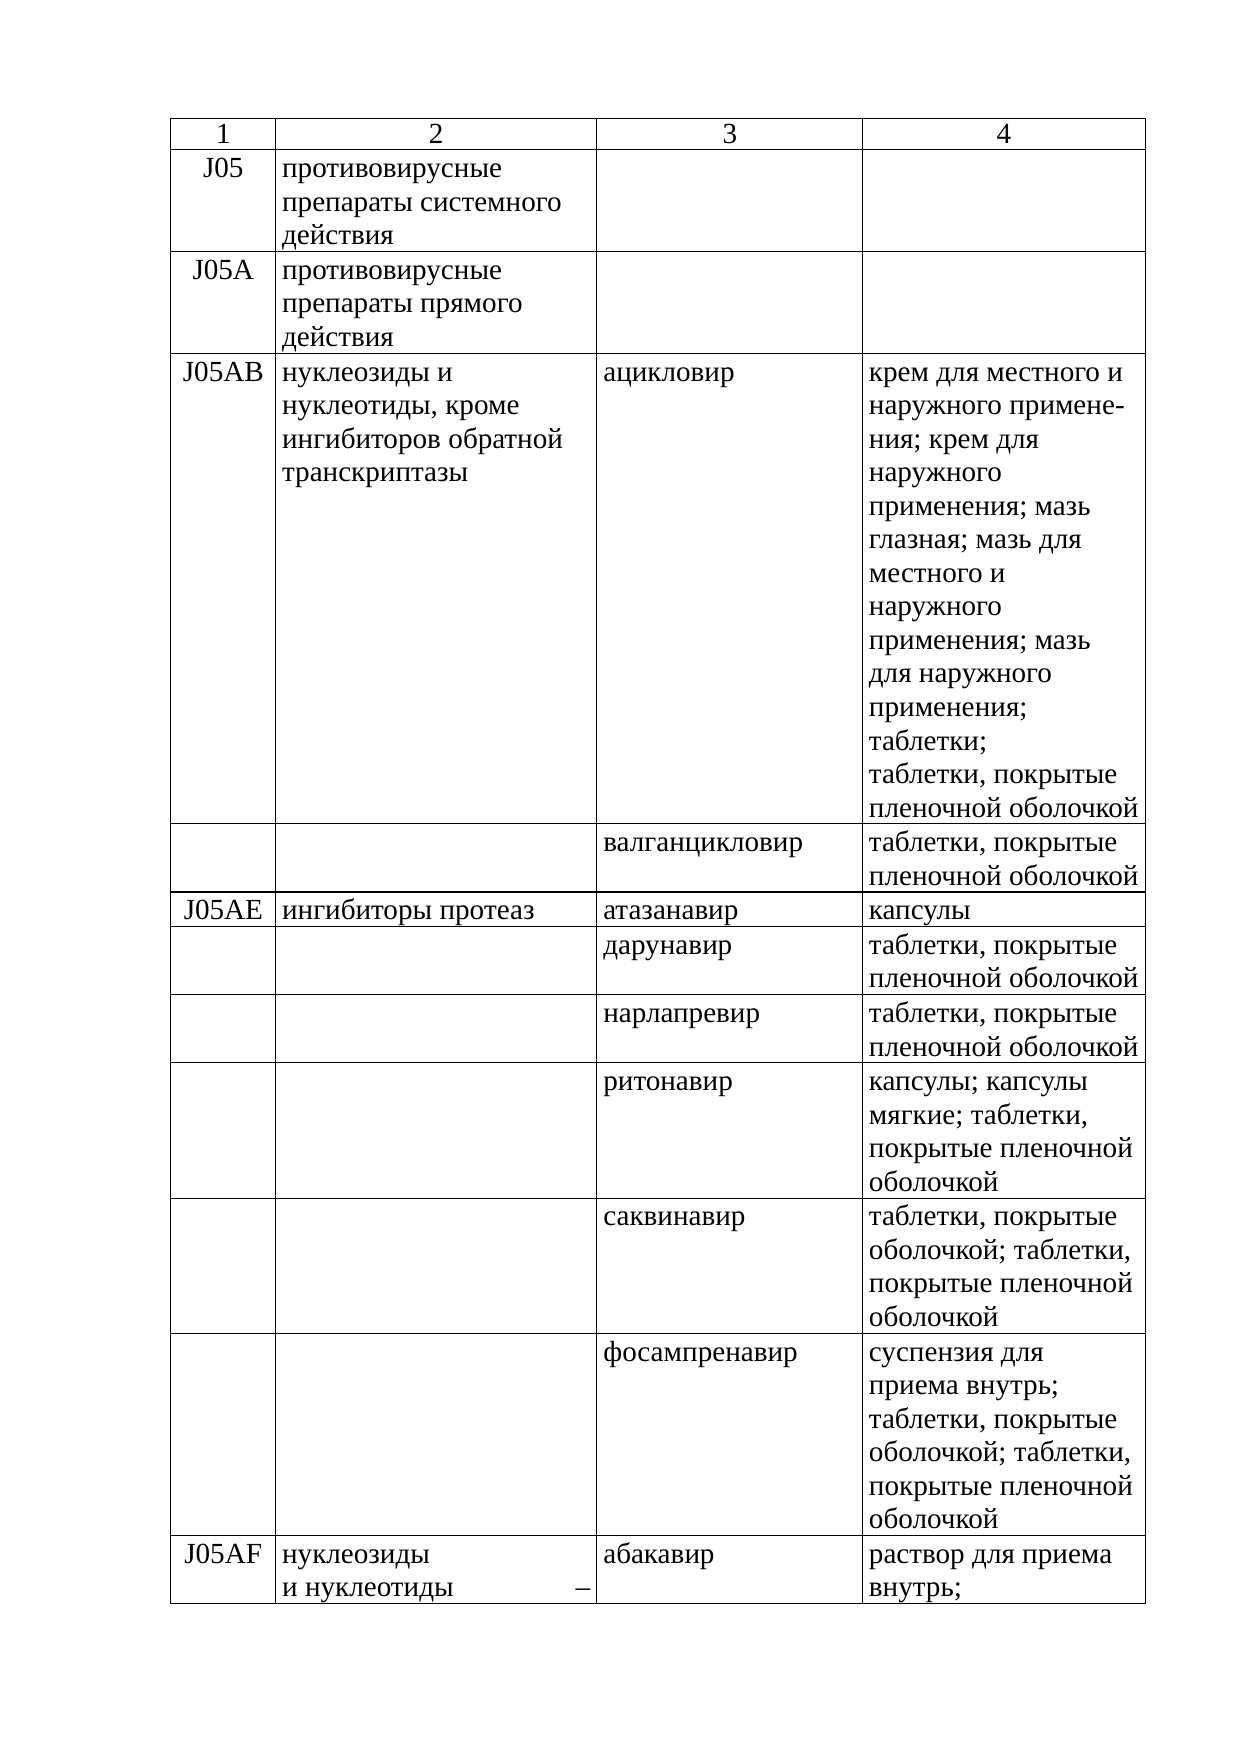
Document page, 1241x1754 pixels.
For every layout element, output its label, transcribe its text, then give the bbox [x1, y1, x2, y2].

table_cell [171, 1063, 275, 1197]
table_header 2 [276, 119, 596, 149]
table_cell [863, 150, 1145, 251]
table_cell таблетки, покрытые оболочкой; таблетки, покрытые пленочной оболочкой [863, 1199, 1145, 1333]
table_cell J05AF [171, 1536, 275, 1603]
table_cell [171, 824, 275, 891]
table_cell J05AB [171, 354, 275, 823]
table_cell таблетки, покрытые пленочной оболочкой [863, 995, 1145, 1062]
table_cell суспензия для приема внутрь; таблетки, покрытые оболочкой; таблетки, покрытые пленочной оболочкой [863, 1334, 1145, 1535]
table_cell [171, 1199, 275, 1333]
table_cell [863, 1536, 1145, 1603]
table_header 4 [863, 119, 1145, 149]
table_cell [276, 824, 596, 891]
table_cell [276, 1199, 596, 1333]
table_cell нуклеозиды и нуклеотиды, кроме ингибиторов обратной транскриптазы [276, 354, 596, 823]
table_cell [276, 995, 596, 1062]
table_cell J05A [171, 252, 275, 353]
table_cell дарунавир [597, 927, 862, 994]
table_cell атазанавир [597, 893, 862, 926]
table_cell [171, 995, 275, 1062]
table_cell [863, 252, 1145, 353]
table_cell J05 [171, 150, 275, 251]
table_cell [276, 1063, 596, 1197]
table_cell таблетки, покрытые пленочной оболочкой [863, 927, 1145, 994]
table_cell [171, 1334, 275, 1535]
table_cell крем для местного и наружного применения; крем для наружного применения; мазь глазная; мазь для местного и наружного применения; мазь для наружного применения; таблетки; таблетки, покрытые пленочной оболочкой [863, 354, 1145, 823]
table_cell [597, 252, 862, 353]
table_cell ацикловир [597, 354, 862, 823]
table_cell фосампренавир [597, 1334, 862, 1535]
table_header 3 [597, 119, 862, 149]
table_cell [276, 1334, 596, 1535]
table_cell ритонавир [597, 1063, 862, 1197]
table_cell капсулы; капсулы мягкие; таблетки, покрытые пленочной оболочкой [863, 1063, 1145, 1197]
table_header 1 [171, 119, 275, 149]
table_cell валганцикловир [597, 824, 862, 891]
table_cell капсулы [863, 893, 1145, 926]
table_cell саквинавир [597, 1199, 862, 1333]
table_cell [171, 927, 275, 994]
table_cell противовирусные препараты системного действия [276, 150, 596, 251]
table_cell таблетки, покрытые пленочной оболочкой [863, 824, 1145, 891]
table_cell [276, 1536, 596, 1603]
table_cell противовирусные препараты прямого действия [276, 252, 596, 353]
table_cell [597, 150, 862, 251]
table_cell абакавир [597, 1536, 862, 1603]
table_cell ингибиторы протеаз [276, 893, 596, 926]
table_cell [276, 927, 596, 994]
table_cell J05AE [171, 893, 275, 926]
table_cell нарлапревир [597, 995, 862, 1062]
